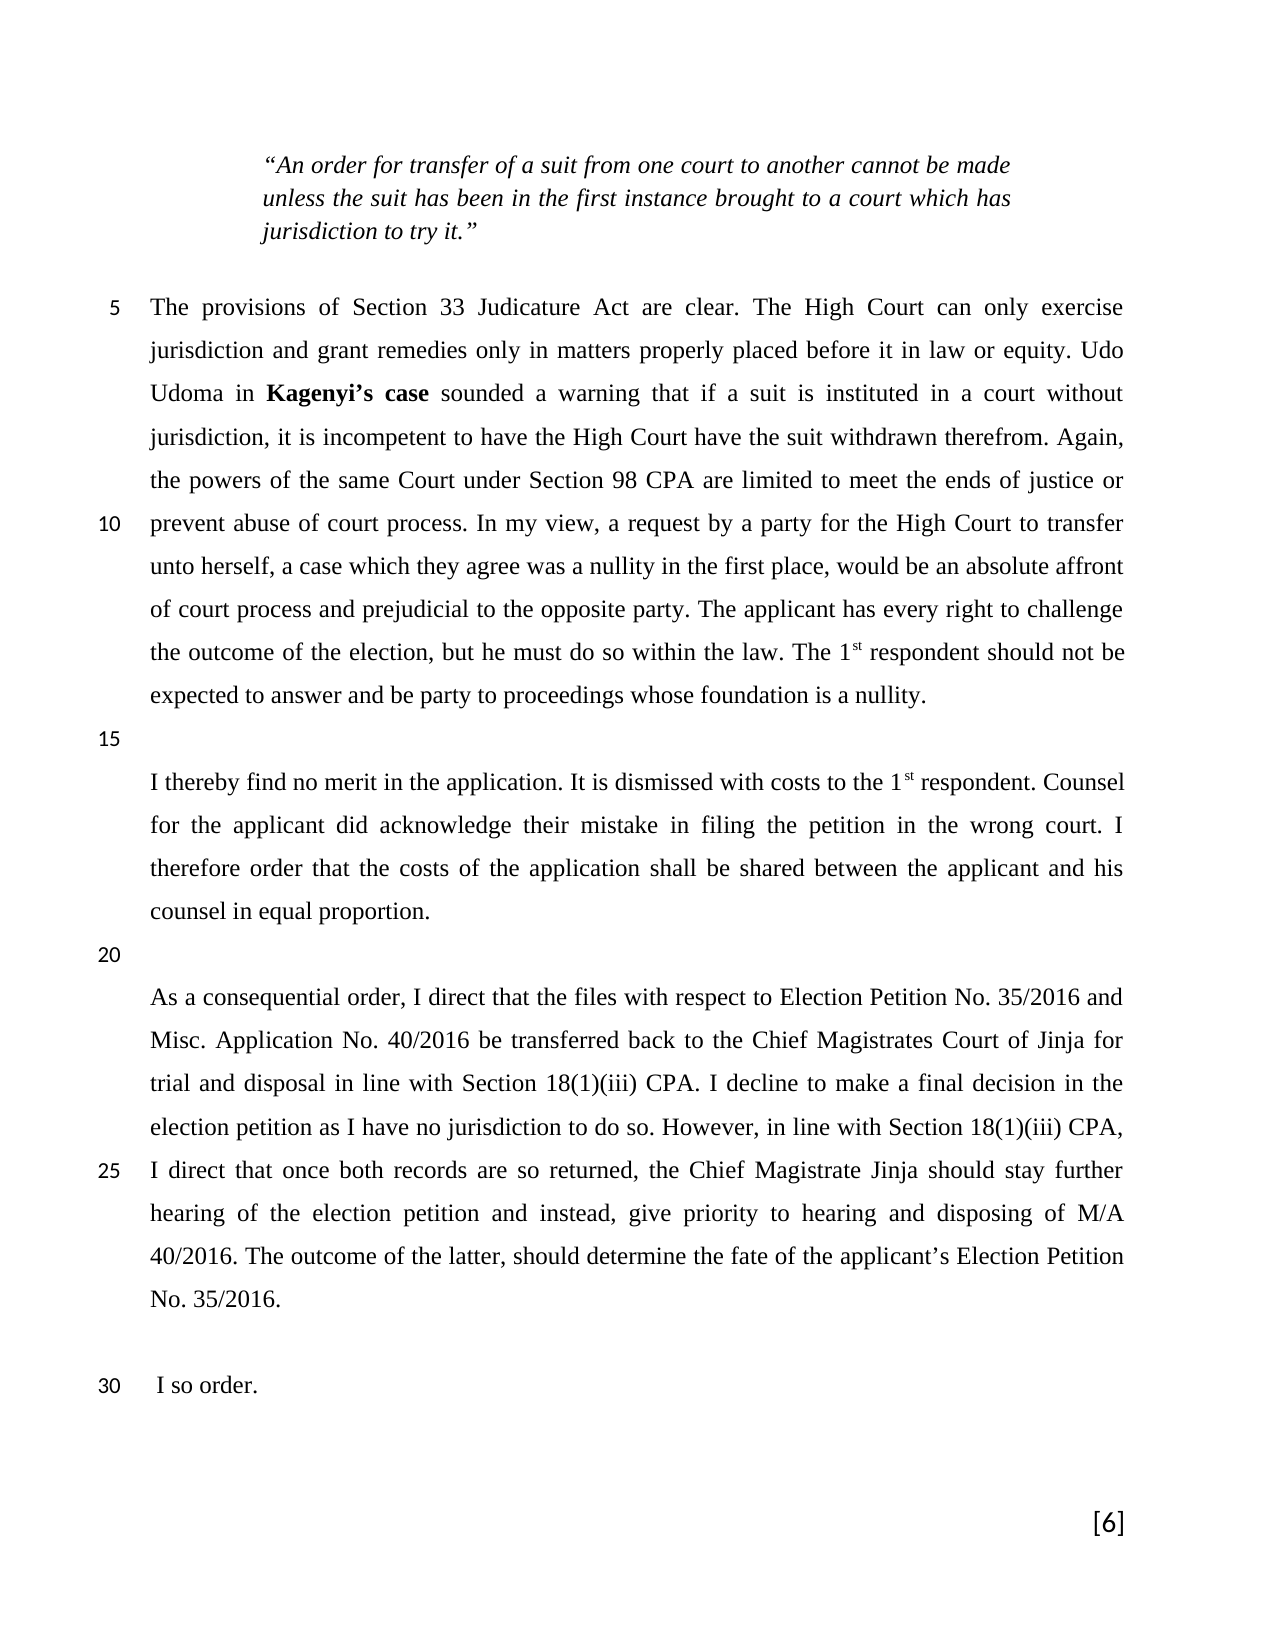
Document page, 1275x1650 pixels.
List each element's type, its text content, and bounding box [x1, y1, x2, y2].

text I thereby find no merit in the application. It is dismissed with costs to the 1st respondent. Counsel for the applicant did acknowledge their mistake in filing the petition in the wrong court. I therefore order that the costs of the application shall be shared between the applicant and his counsel in equal proportion. [150, 767, 1125, 925]
text As a consequential order, I direct that the files with respect to Election Petition No. 35/2016 and Misc. Application No. 40/2016 be transferred back to the Chief Magistrates Court of Jinja for trial and disposal in line with Section 18(1)(iii) CPA. I decline to make a final decision in the election petition as I have no jurisdiction to do so. However, in line with Section 18(1)(iii) CPA, I direct that once both records are so returned, the Chief Magistrate Jinja should stay further hearing of the election petition and instead, give priority to hearing and disposing of M/A 40/2016. The outcome of the latter, should determine the fate of the applicant’s Election Petition No. 35/2016. [150, 982, 1125, 1313]
text “An order for transfer of a suit from one court to another cannot be made unless the suit has been in the first instance brought to a court which has jurisdiction to try it.” [262, 150, 1012, 245]
text The provisions of Section 33 Judicature Act are clear. The High Court can only exercise jurisdiction and grant remedies only in matters properly placed before it in law or equity. Udo Udoma in Kagenyi’s case sounded a warning that if a suit is instituted in a court without jurisdiction, it is incompetent to have the High Court have the suit withdrawn therefrom. Again, the powers of the same Court under Section 98 CPA are limited to meet the ends of justice or prevent abuse of court process. In my view, a request by a party for the High Court to transfer unto herself, a case which they agree was a nullity in the first place, would be an absolute affront of court process and prejudicial to the opposite party. The applicant has every right to challenge the outcome of the election, but he must do so within the law. The 1st respondent should not be expected to answer and be party to proceedings whose foundation is a nullity. [150, 292, 1125, 709]
text I so order. [150, 1370, 1125, 1399]
